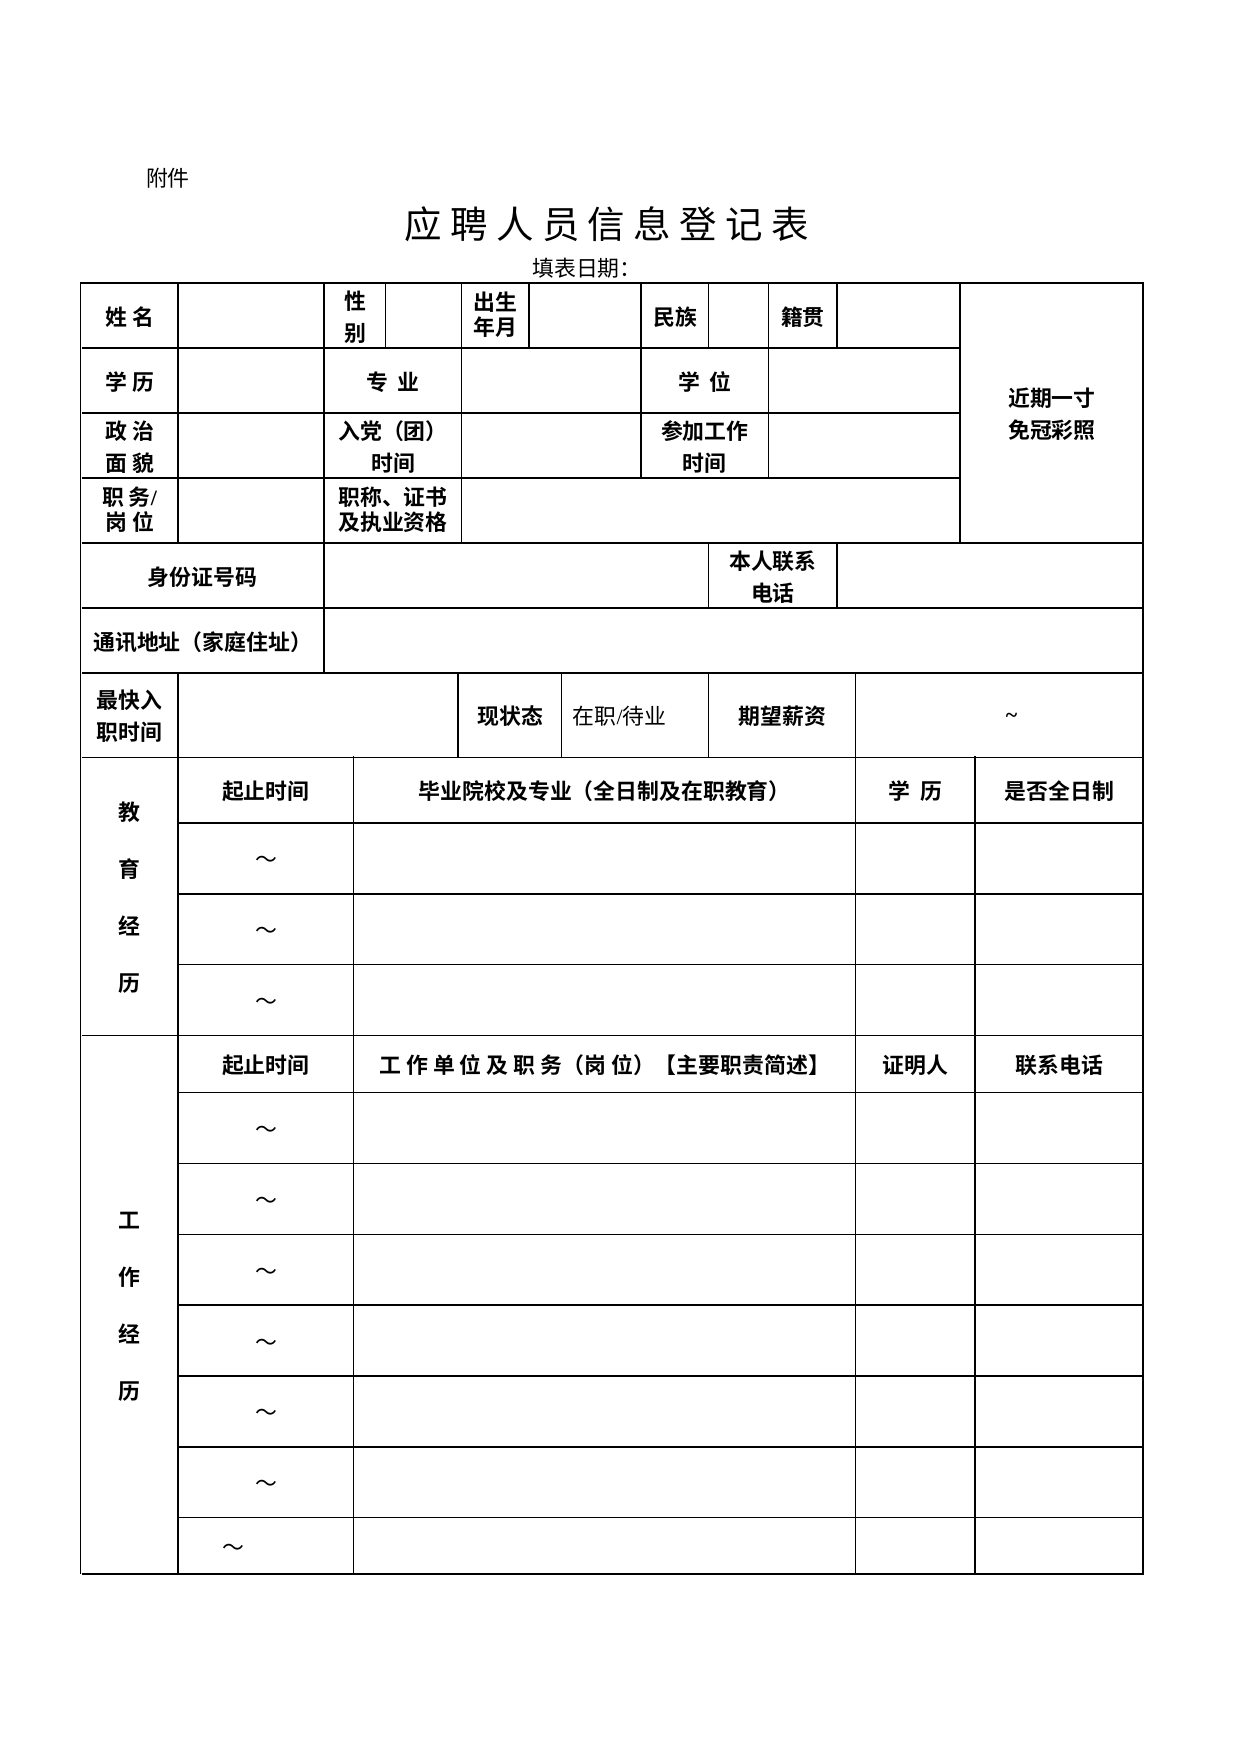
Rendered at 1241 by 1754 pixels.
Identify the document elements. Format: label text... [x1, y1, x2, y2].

table_cell 在职/待业 [562, 674, 708, 756]
table_cell [462, 414, 640, 477]
table_cell 起止时间 [179, 1036, 353, 1092]
table_cell [856, 1164, 974, 1233]
table_cell [838, 544, 1142, 607]
table_cell [354, 824, 855, 893]
table_cell 工 作 经 历 [81, 1036, 177, 1573]
table_cell [856, 1306, 974, 1375]
table_cell 起止时间 [179, 758, 353, 822]
table_cell [354, 1518, 855, 1573]
table_cell [462, 479, 959, 542]
table_cell ～ [179, 1164, 353, 1233]
table_header [179, 284, 323, 347]
table_cell 通讯地址（家庭住址） [81, 608, 323, 672]
table_cell 政 治 面 貌 [81, 413, 177, 477]
table_cell [976, 1377, 1142, 1446]
table_header 性别 [325, 284, 385, 347]
table_header 近期一寸 免冠彩照 [961, 284, 1142, 542]
table_cell [354, 1306, 855, 1375]
table_cell [976, 1518, 1142, 1573]
table_cell 学 位 [642, 349, 768, 412]
text 附件 [146, 161, 1067, 192]
table_cell [354, 1377, 855, 1446]
table_cell 最快入职时间 [81, 673, 177, 756]
table_cell [354, 1164, 855, 1233]
table_cell ～ [179, 1448, 353, 1517]
table_cell ～ [179, 824, 353, 893]
table_cell [856, 674, 951, 756]
table_cell [179, 674, 457, 756]
table_cell [325, 544, 708, 607]
table_cell 证明人 [856, 1036, 974, 1092]
table_cell 教 育 经 历 [81, 758, 177, 1034]
table_cell [354, 1235, 855, 1304]
table_cell [354, 965, 855, 1034]
table_cell [769, 349, 959, 412]
table_cell [856, 1377, 974, 1446]
table_cell 本人联系电话 [709, 544, 836, 607]
table_cell [179, 414, 323, 477]
table_cell 职 务/ 岗 位 [81, 478, 177, 542]
table_cell 现状态 [459, 674, 561, 756]
table_cell [179, 479, 323, 542]
table_cell 职称、证书及执业资格 [325, 479, 461, 542]
table_header 籍贯 [769, 284, 836, 347]
table_cell ～ [179, 1377, 353, 1446]
table_cell [179, 349, 323, 412]
text 填表日期： [146, 251, 1067, 282]
table_cell [976, 1164, 1142, 1233]
table_cell [462, 349, 640, 412]
table_cell ～ [179, 895, 353, 964]
table_cell 专 业 [325, 349, 461, 412]
table_cell ～ [179, 1093, 353, 1163]
table_cell [856, 1448, 974, 1517]
table_cell [325, 609, 1142, 672]
table_cell ~ [951, 674, 1047, 756]
table_cell 联系电话 [976, 1036, 1142, 1092]
table_cell [856, 895, 974, 964]
table_cell [976, 965, 1142, 1034]
table_cell [1047, 674, 1142, 756]
table_cell 入党（团）时间 [325, 414, 461, 477]
table_cell 工 作 单 位 及 职 务（岗 位）【主要职责简述】 [354, 1036, 855, 1092]
table_cell 学 历 [81, 348, 177, 412]
table_cell [856, 824, 974, 893]
text 应 聘 人 员 信 息 登 记 表 [146, 192, 1067, 251]
table_header 姓 名 [81, 284, 177, 347]
table_header [709, 284, 768, 347]
table_cell [769, 414, 959, 477]
table_cell [976, 1448, 1142, 1517]
table_cell [856, 1518, 974, 1573]
table_cell 是否全日制 [976, 758, 1142, 822]
table_header [386, 284, 461, 347]
table_header 出生 年月 [462, 284, 528, 347]
table_header [838, 284, 959, 347]
table_cell [976, 1093, 1142, 1163]
table_header [530, 284, 640, 347]
table_cell ～ [179, 1306, 353, 1375]
table_cell [976, 895, 1142, 964]
table_cell 参加工作时间 [642, 414, 768, 477]
table_cell 身份证号码 [81, 543, 323, 607]
table_cell 毕业院校及专业（全日制及在职教育） [354, 758, 855, 822]
table_cell [354, 895, 855, 964]
table_cell [976, 1235, 1142, 1304]
table_cell 期望薪资 [709, 674, 855, 756]
table_cell [354, 1448, 855, 1517]
table_cell [856, 1093, 974, 1163]
table_cell ～ [179, 965, 353, 1034]
table_header 民族 [642, 284, 708, 347]
table_cell 学 历 [856, 758, 974, 822]
table_cell ～ [179, 1518, 353, 1573]
table_cell [976, 824, 1142, 893]
table_cell [354, 1093, 855, 1163]
table_cell [976, 1306, 1142, 1375]
table_cell [856, 965, 974, 1034]
table_cell ～ [179, 1235, 353, 1304]
table_cell [856, 1235, 974, 1304]
